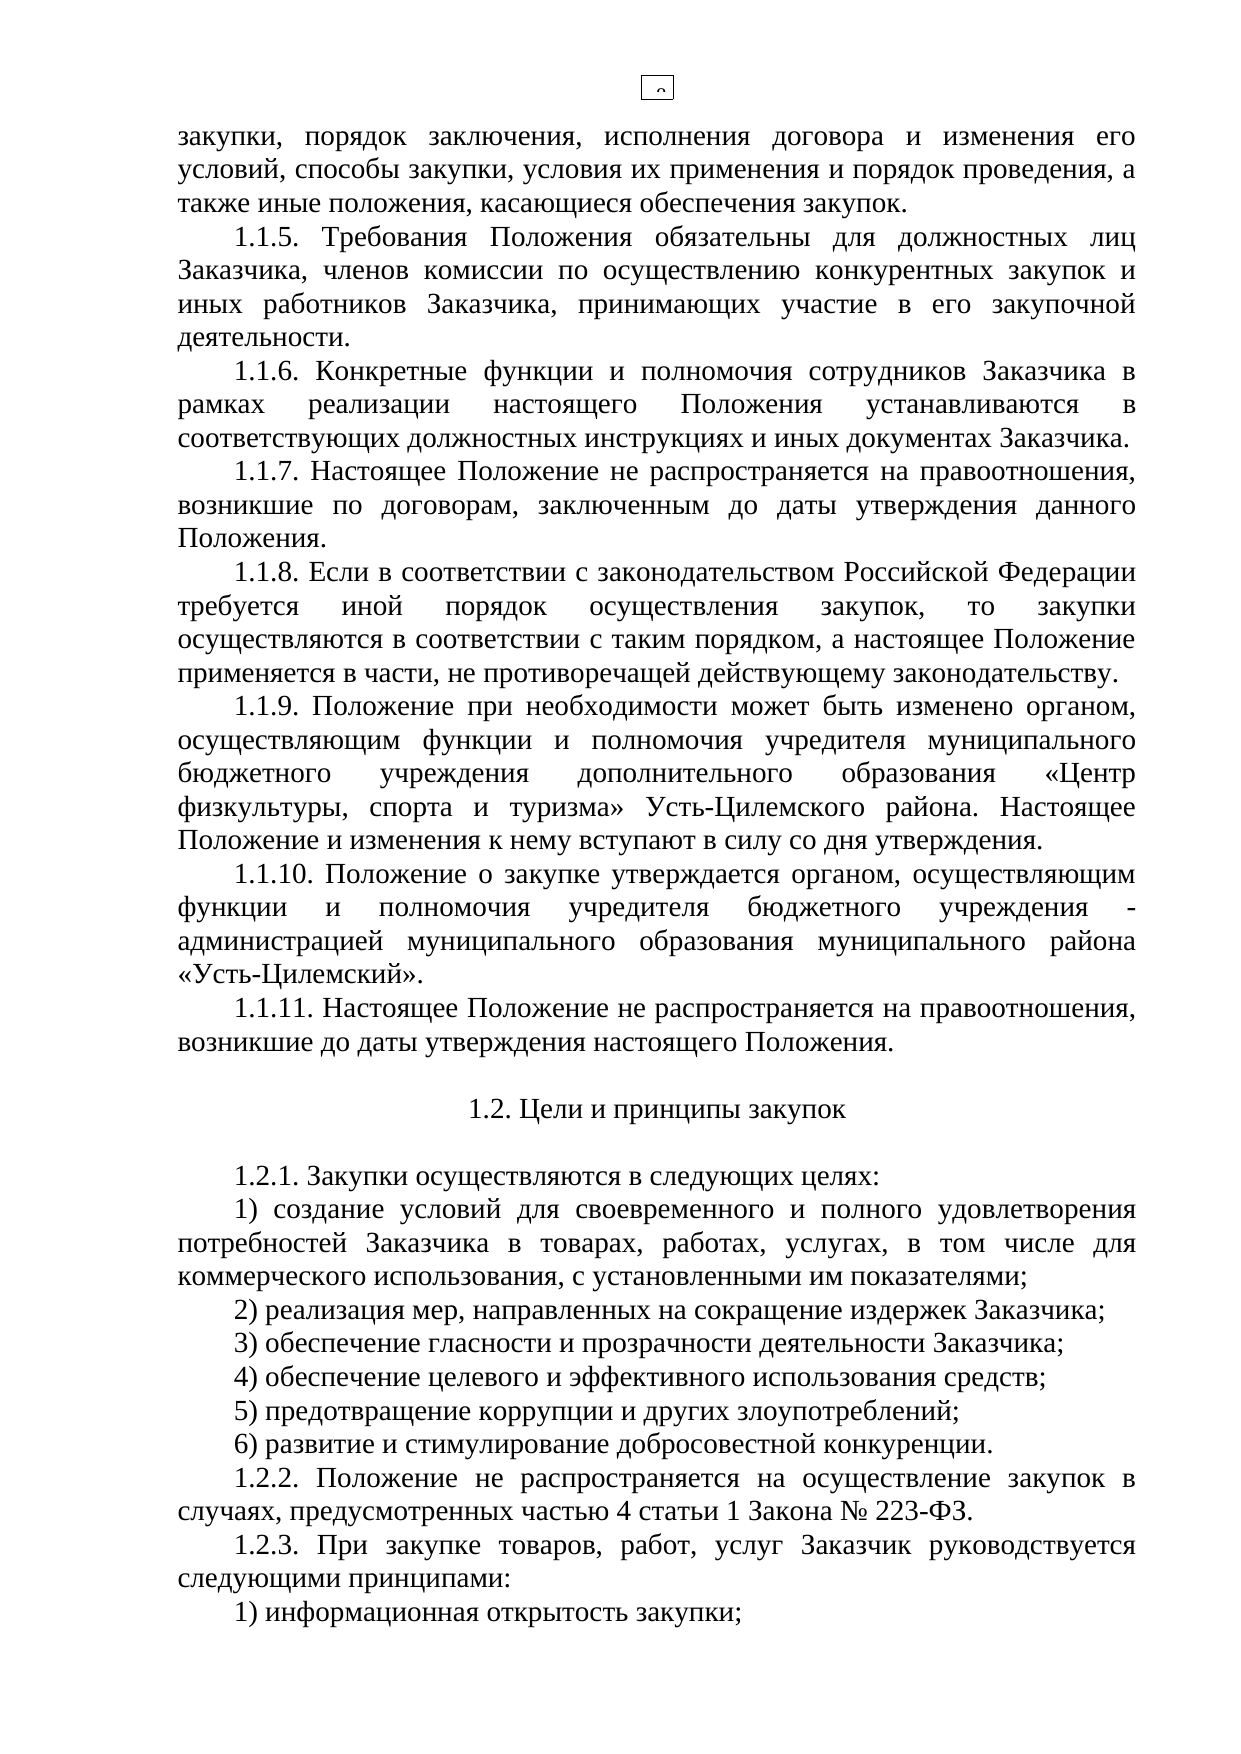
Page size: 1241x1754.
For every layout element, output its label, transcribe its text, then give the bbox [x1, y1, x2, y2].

text 1) информационная открытость закупки; [177, 1594, 1137, 1627]
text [177, 118, 1137, 219]
text 1.2. Цели и принципы закупок [177, 1091, 1137, 1124]
text 1) создание условий для своевременного и полного удовлетворения потребностей Заказчика в товарах, работах, услугах, в том числе для коммерческого использования, с установленными им показателями; [177, 1191, 1137, 1292]
text 6) развитие и стимулирование добросовестной конкуренции. [177, 1426, 1137, 1460]
text 1.2.2. Положение не распространяется на осуществление закупок в случаях, предусмотренных частью 4 статьи 1 Закона № 223-ФЗ. [177, 1460, 1137, 1527]
text 3) обеспечение гласности и прозрачности деятельности Заказчика; [177, 1326, 1137, 1359]
text 1.2.3. При закупке товаров, работ, услуг Заказчик руководствуется следующими принципами: [177, 1527, 1137, 1594]
text 1.1.5. Требования Положения обязательны для должностных лиц Заказчика, членов комиссии по осуществлению конкурентных закупок и иных работников Заказчика, принимающих участие в его закупочной деятельности. [177, 219, 1137, 353]
text 2) реализация мер, направленных на сокращение издержек Заказчика; [177, 1292, 1137, 1326]
text 1.1.7. Настоящее Положение не распространяется на правоотношения, возникшие по договорам, заключенным до даты утверждения данного Положения. [177, 453, 1137, 554]
text 1.1.11. Настоящее Положение не распространяется на правоотношения, возникшие до даты утверждения настоящего Положения. [177, 990, 1137, 1057]
text 5) предотвращение коррупции и других злоупотреблений; [177, 1393, 1137, 1426]
text 1.2.1. Закупки осуществляются в следующих целях: [177, 1158, 1137, 1191]
text 1.1.8. Если в соответствии с законодательством Российской Федерации требуется иной порядок осуществления закупок, то закупки осуществляются в соответствии с таким порядком, а настоящее Положение применяется в части, не противоречащей действующему законодательству. [177, 554, 1137, 688]
text 4) обеспечение целевого и эффективного использования средств; [177, 1359, 1137, 1393]
text 1.1.6. Конкретные функции и полномочия сотрудников Заказчика в рамках реализации настоящего Положения устанавливаются в соответствующих должностных инструкциях и иных документах Заказчика. [177, 353, 1137, 453]
text 1.1.9. Положение при необходимости может быть изменено органом, осуществляющим функции и полномочия учредителя муниципального бюджетного учреждения дополнительного образования «Центр физкультуры, спорта и туризма» Усть-Цилемского района. Настоящее Положение и изменения к нему вступают в силу со дня утверждения. [177, 688, 1137, 856]
text 1.1.10. Положение о закупке утверждается органом, осуществляющим функции и полномочия учредителя бюджетного учреждения - администрацией муниципального образования муниципального района «Усть-Цилемский». [177, 856, 1137, 990]
